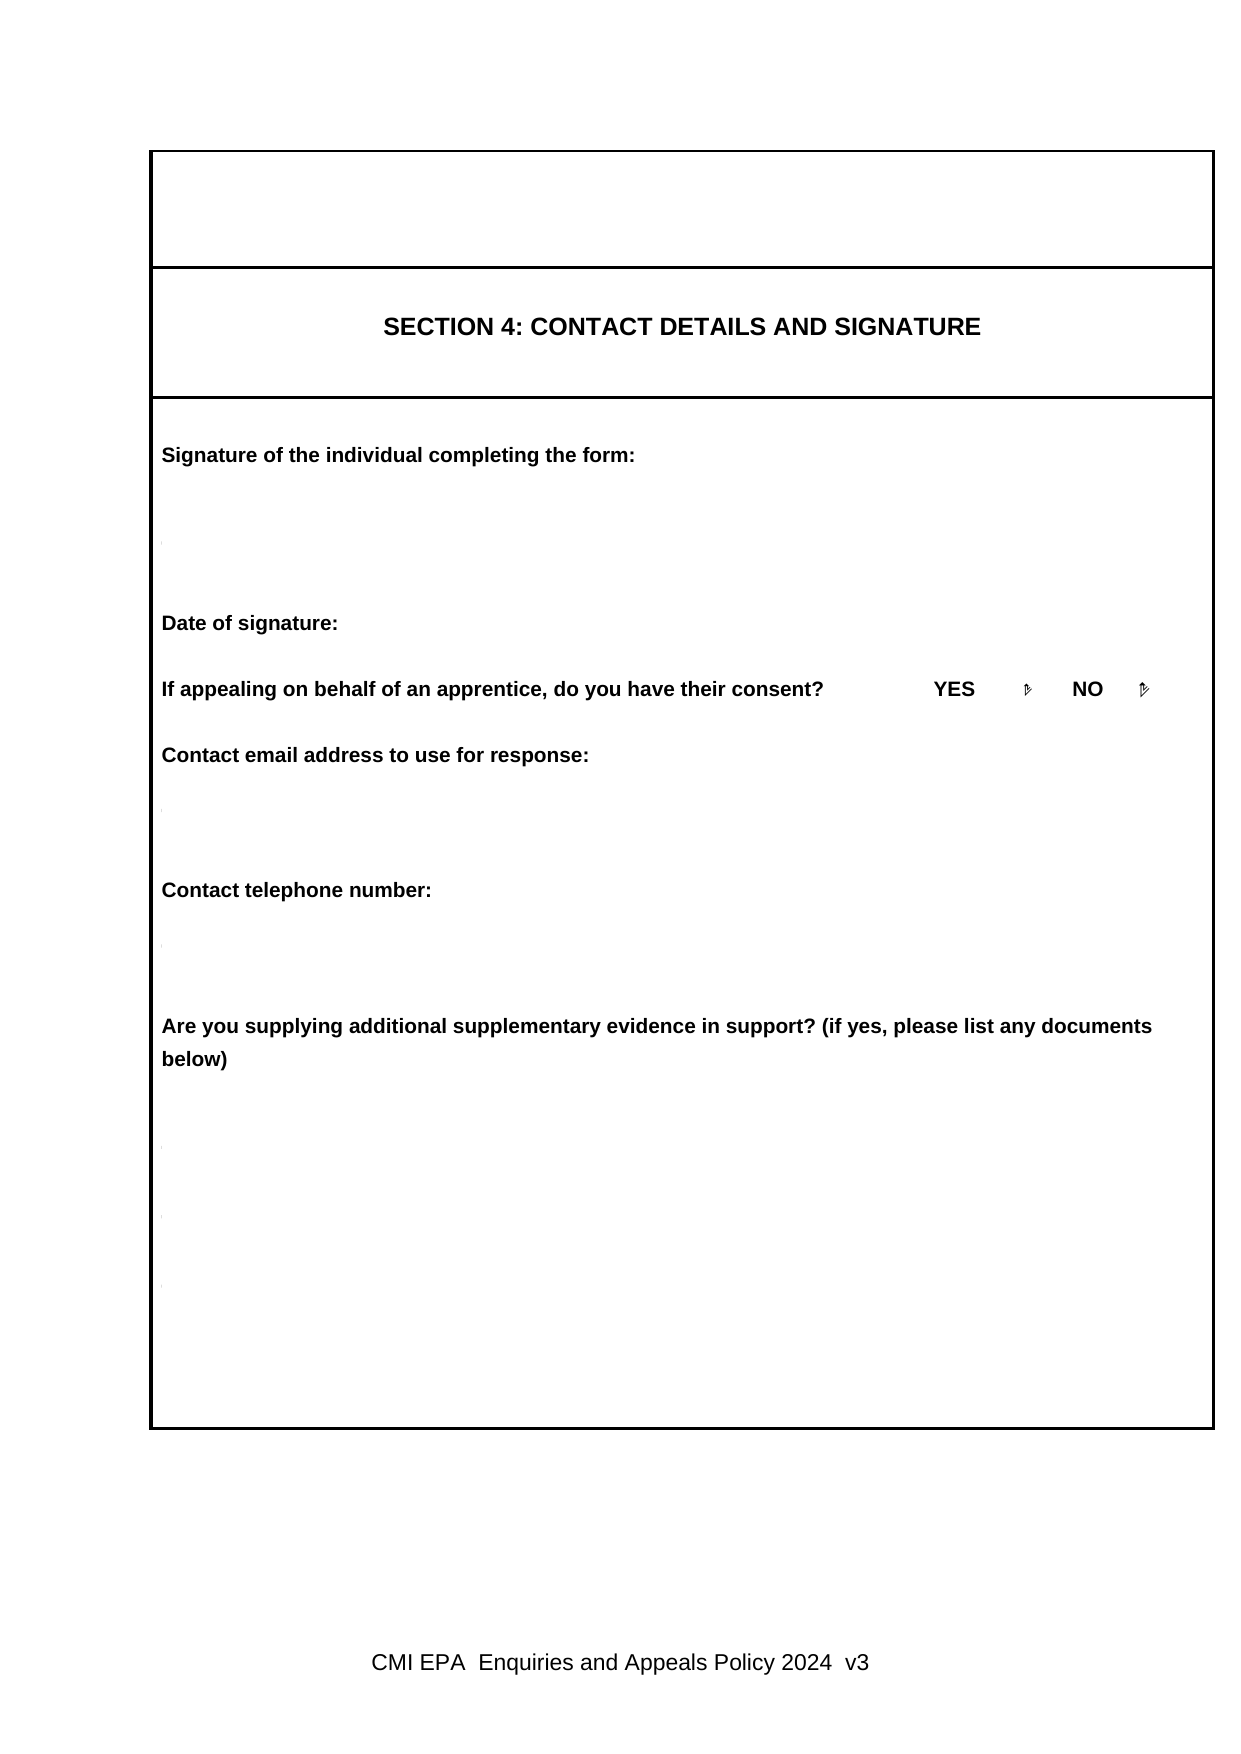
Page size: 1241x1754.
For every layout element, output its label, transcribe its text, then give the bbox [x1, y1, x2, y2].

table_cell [153, 152, 1212, 266]
table_cell Signature of the individual completing the form: Date of signature: If appealing on behalf of an apprentice, do you have their consent? YES 𝤿 NO 𝥀 Contact email address to use for response: Contact telephone number: Are you supplying additional supplementary evidence in support? (if yes, please list any documents below) [153, 399, 1212, 1427]
table_cell SECTION 4: CONTACT DETAILS AND SIGNATURE [153, 269, 1212, 396]
